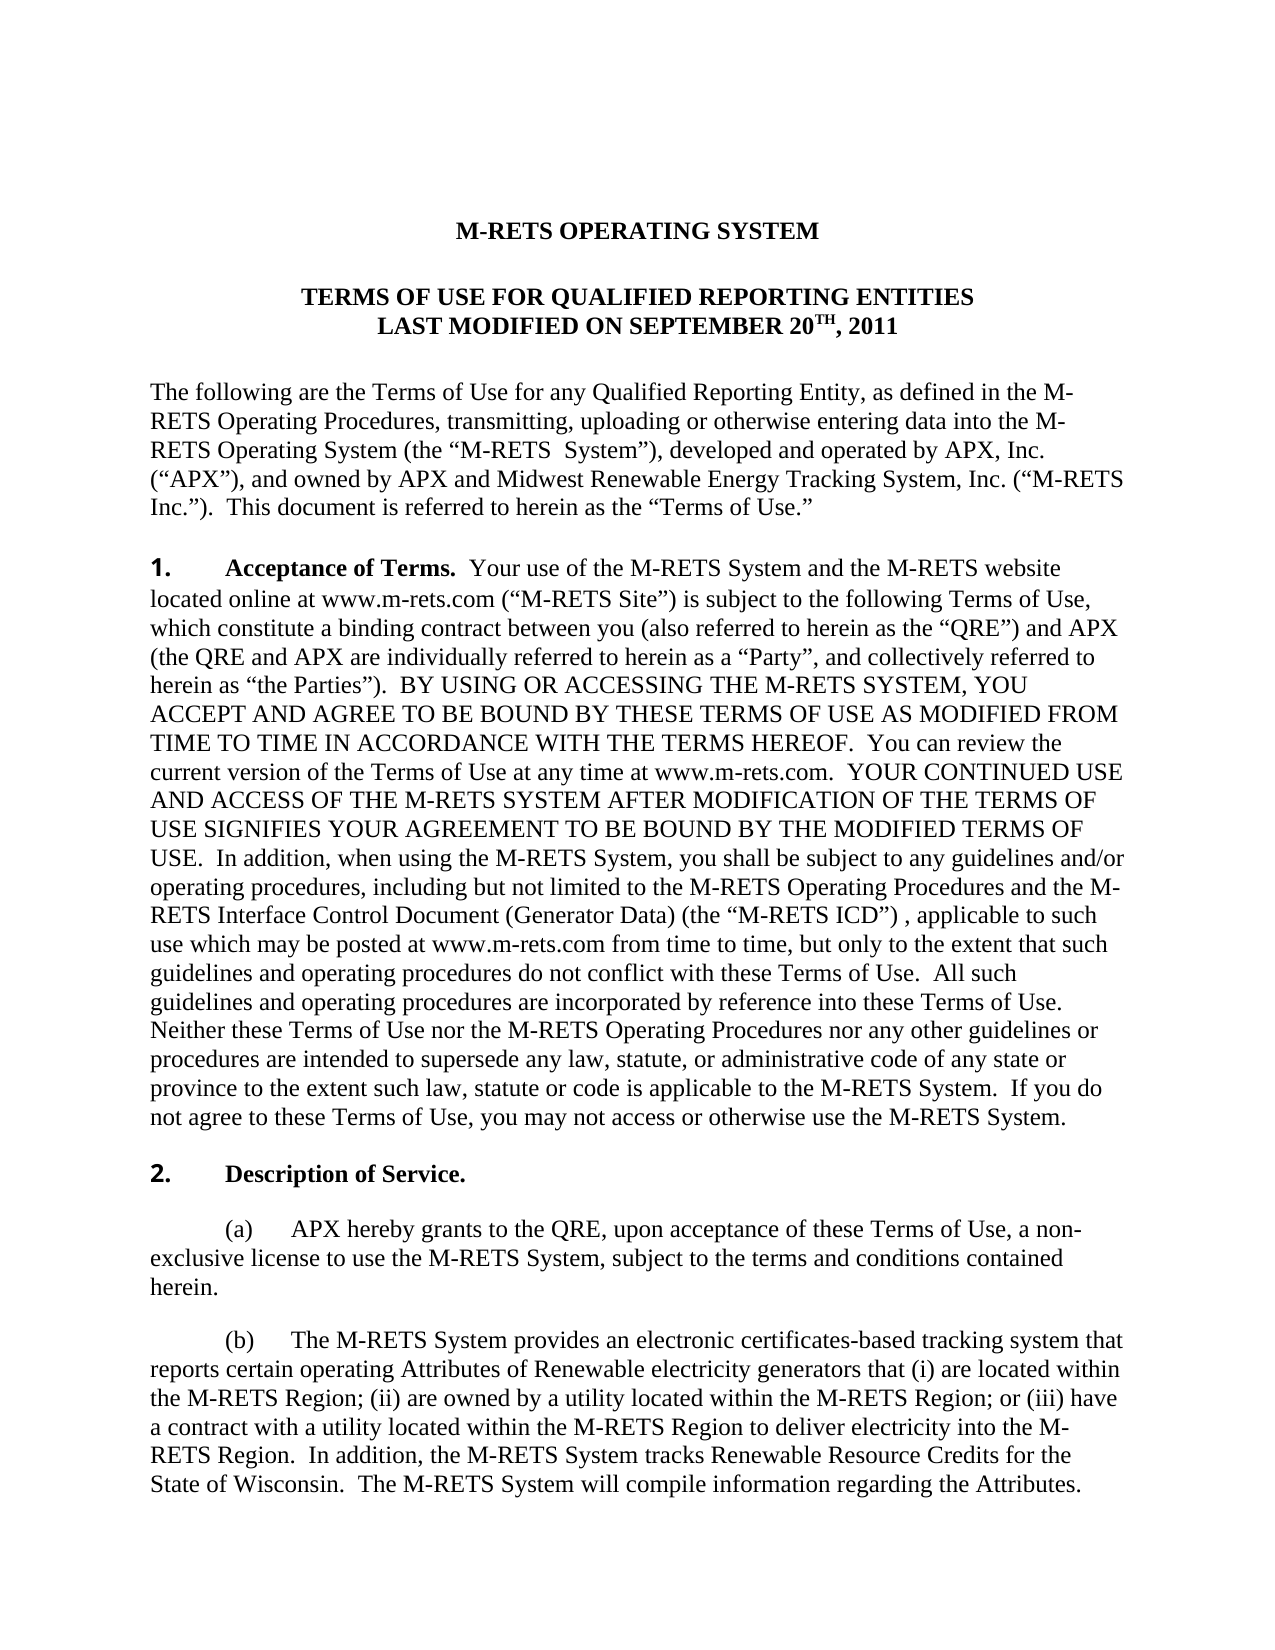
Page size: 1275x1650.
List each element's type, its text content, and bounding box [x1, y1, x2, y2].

text The following are the Terms of Use for any Qualified Reporting Entity, as defined in the M-RETS Operating Procedures, transmitting, uploading or otherwise entering data into the M-RETS Operating System (the “M-RETS System”), developed and operated by APX, Inc. (“APX”), and owned by APX and Midwest Renewable Energy Tracking System, Inc. (“M-RETS Inc.”). This document is referred to herein as the “Terms of Use.” [150, 377, 1125, 521]
subtitle M-RETS OPERATING SYSTEM [150, 216, 1125, 245]
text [150, 1326, 1125, 1498]
subtitle TERMS OF USE for qualified reporting entities LAST MODIFIED ON September 20th, 2011 [150, 282, 1125, 340]
text Acceptance of Terms. Your use of the M-RETS System and the M-RETS website located online at www.m-rets.com (“M-RETS Site”) is subject to the following Terms of Use, which constitute a binding contract between you (also referred to herein as the “QRE”) and APX (the QRE and APX are individually referred to herein as a “Party”, and collectively referred to herein as “the Parties”). BY USING OR ACCESSING THE M-RETS SYSTEM, YOU ACCEPT AND AGREE TO BE BOUND BY THESE TERMS OF USE AS MODIFIED FROM TIME TO TIME IN ACCORDANCE WITH THE TERMS HEREOF. You can review the current version of the Terms of Use at any time at www.m-rets.com. YOUR CONTINUED USE AND ACCESS OF THE M-RETS SYSTEM AFTER MODIFICATION OF THE TERMS OF USE SIGNIFIES YOUR AGREEMENT TO BE BOUND BY THE MODIFIED TERMS OF USE. In addition, when using the M-RETS System, you shall be subject to any guidelines and/or operating procedures, including but not limited to the M-RETS Operating Procedures and the M- RETS Interface Control Document (Generator Data) (the “M-RETS ICD”) , applicable to such use which may be posted at www.m-rets.com from time to time, but only to the extent that such guidelines and operating procedures do not conflict with these Terms of Use. All such guidelines and operating procedures are incorporated by reference into these Terms of Use. Neither these Terms of Use nor the M-RETS Operating Procedures nor any other guidelines or procedures are intended to supersede any law, statute, or administrative code of any state or province to the extent such law, statute or code is applicable to the M-RETS System. If you do not agree to these Terms of Use, you may not access or otherwise use the M-RETS System. [150, 550, 1125, 1130]
text APX hereby grants to the QRE, upon acceptance of these Terms of Use, a non-exclusive license to use the M-RETS System, subject to the terms and conditions contained herein. [150, 1214, 1125, 1301]
text Description of Service. [150, 1155, 1125, 1189]
